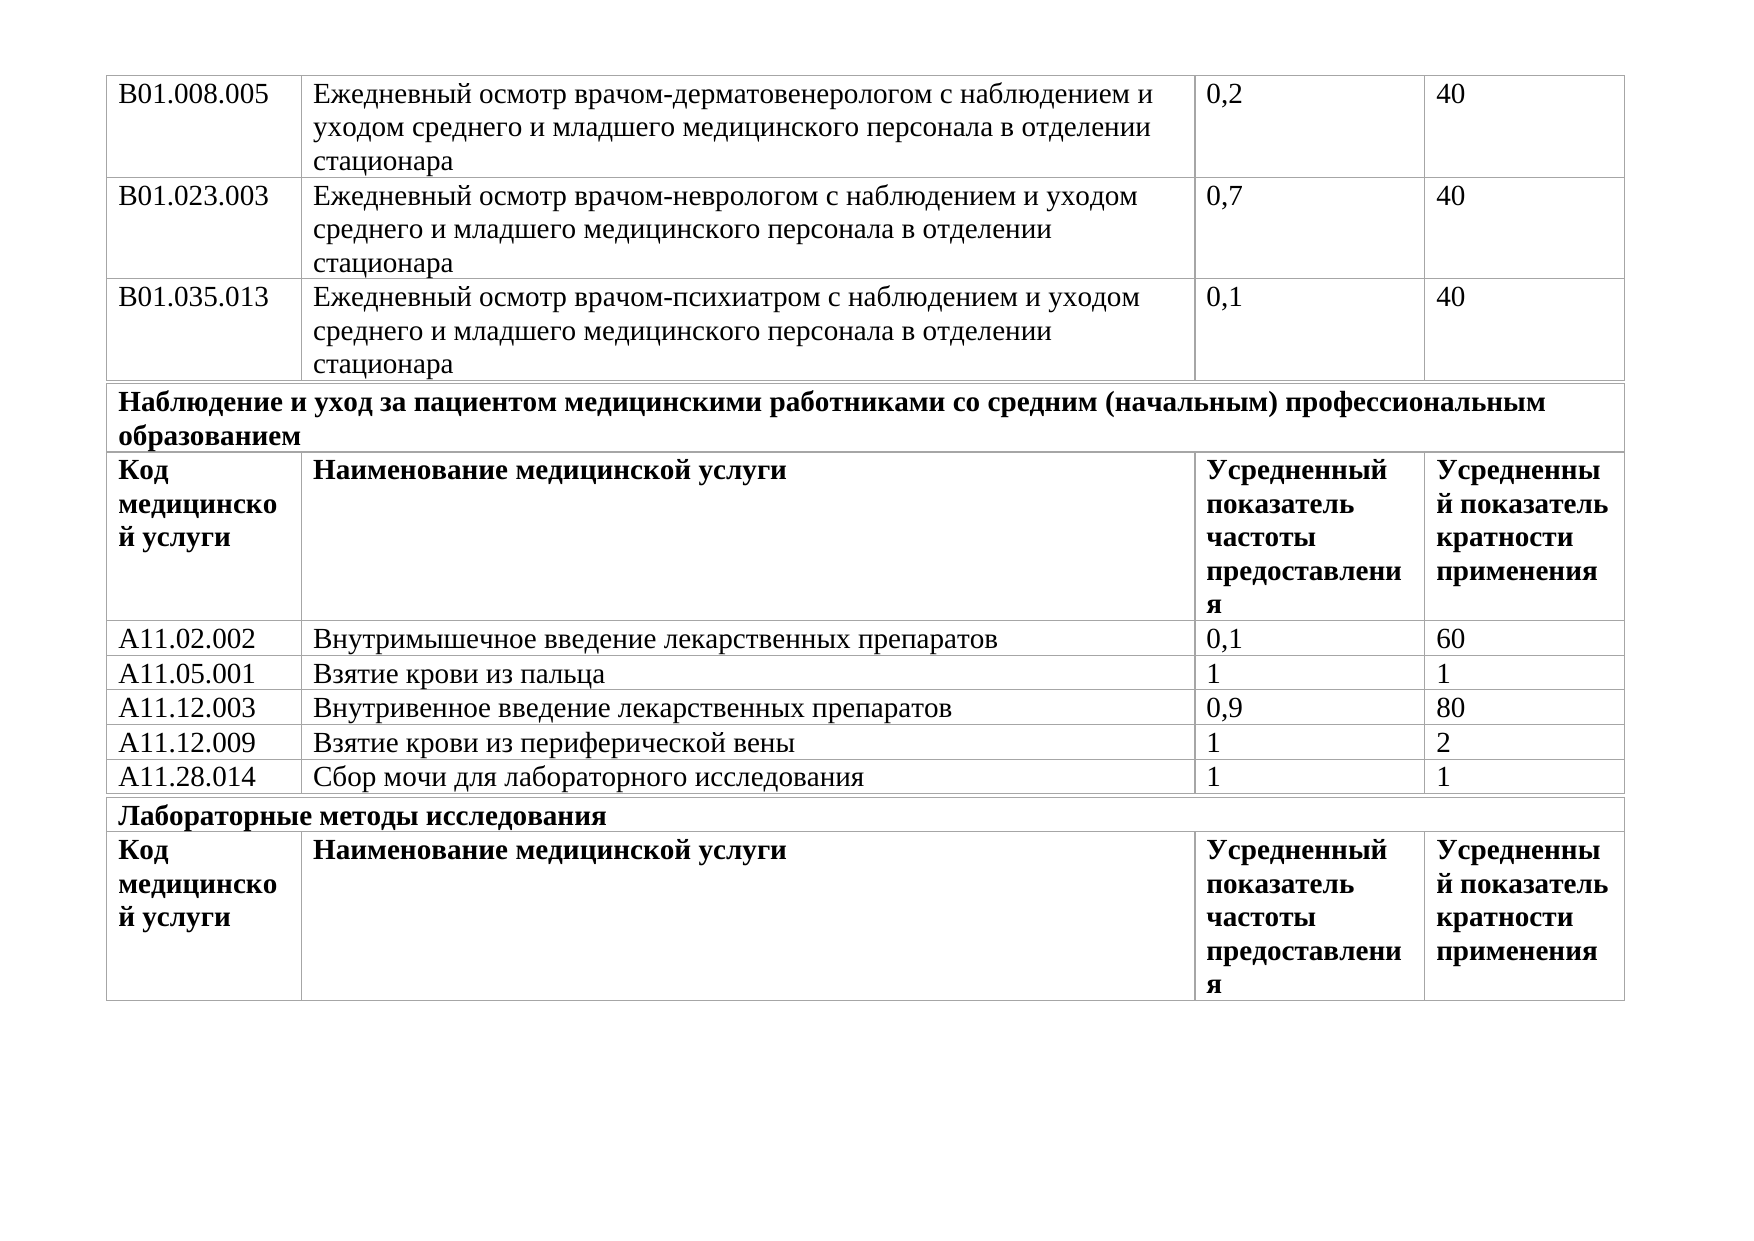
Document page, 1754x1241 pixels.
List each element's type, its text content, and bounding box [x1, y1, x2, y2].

table_cell 40 [1425, 178, 1624, 278]
table_cell 0,1 [1196, 621, 1424, 655]
table_cell 0,7 [1196, 178, 1424, 278]
table_cell Усредненный показатель кратности применения [1425, 832, 1624, 1000]
table_cell A11.05.001 [107, 656, 301, 689]
table_cell 40 [1425, 76, 1624, 177]
table_cell A11.02.002 [107, 621, 301, 655]
table_cell 1 [1196, 725, 1424, 758]
table_cell A11.28.014 [107, 760, 301, 793]
table_cell A11.12.003 [107, 690, 301, 724]
table_cell 2 [1425, 725, 1624, 758]
table_cell 1 [1196, 760, 1424, 793]
table_cell Внутривенное введение лекарственных препаратов [302, 690, 1194, 724]
table_cell 1 [1425, 760, 1624, 793]
table_cell B01.023.003 [107, 178, 301, 278]
table_cell Усредненный показатель кратности применения [1425, 453, 1624, 620]
table_cell 40 [1425, 279, 1624, 380]
table_header Наблюдение и уход за пациентом медицинскими работниками со средним (начальным) профессиональным образованием [107, 384, 1624, 451]
table_cell Внутримышечное введение лекарственных препаратов [302, 621, 1194, 655]
table_cell Взятие крови из периферической вены [302, 725, 1194, 758]
table_cell Наименование медицинской услуги [302, 453, 1194, 620]
table_cell B01.008.005 [107, 76, 301, 177]
table_cell Код медицинской услуги [107, 453, 301, 620]
table_cell B01.035.013 [107, 279, 301, 380]
table_cell 1 [1425, 656, 1624, 689]
table_cell 1 [1196, 656, 1424, 689]
table_cell A11.12.009 [107, 725, 301, 758]
table_cell Сбор мочи для лабораторного исследования [302, 760, 1194, 793]
table_cell 0,2 [1196, 76, 1424, 177]
table_cell Взятие крови из пальца [302, 656, 1194, 689]
table_cell 60 [1425, 621, 1624, 655]
table_cell Ежедневный осмотр врачом-психиатром с наблюдением и уходом среднего и младшего медицинского персонала в отделении стационара [302, 279, 1194, 380]
table_cell 80 [1425, 690, 1624, 724]
table_cell Ежедневный осмотр врачом-дерматовенерологом с наблюдением и уходом среднего и младшего медицинского персонала в отделении стационара [302, 76, 1194, 177]
table_cell Ежедневный осмотр врачом-неврологом с наблюдением и уходом среднего и младшего медицинского персонала в отделении стационара [302, 178, 1194, 278]
table_cell 0,9 [1196, 690, 1424, 724]
table_header Лабораторные методы исследования [107, 798, 1624, 831]
table_cell Наименование медицинской услуги [302, 832, 1194, 1000]
table_cell Код медицинской услуги [107, 832, 301, 1000]
table_cell 0,1 [1196, 279, 1424, 380]
table_cell Усредненный показатель частоты предоставления [1196, 832, 1424, 1000]
table_cell Усредненный показатель частоты предоставления [1196, 453, 1424, 620]
